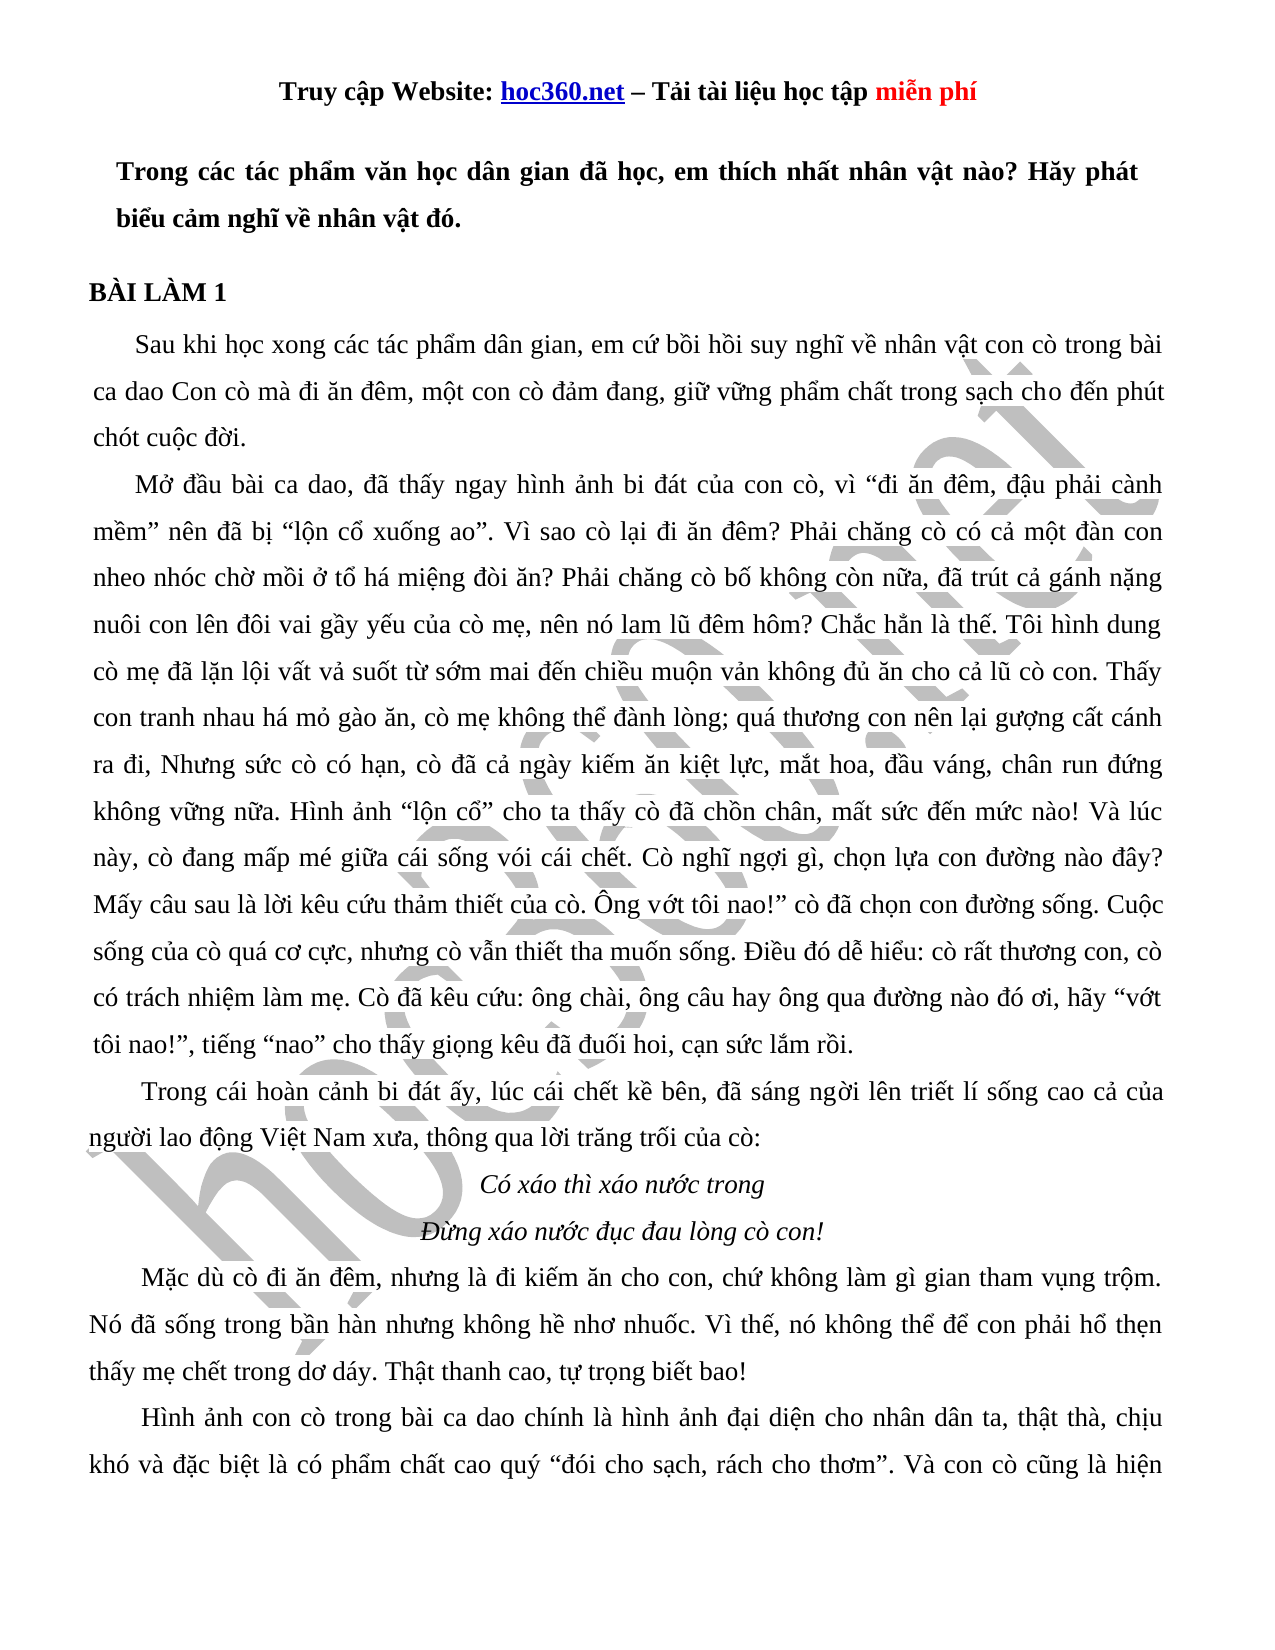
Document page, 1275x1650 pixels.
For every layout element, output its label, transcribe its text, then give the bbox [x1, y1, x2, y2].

text Trong các tác phẩm văn học dân gian đã học, em thích nhất nhân vật nào? Hăy phát biểu cảm nghĩ về nhân vật đó. [116, 155, 1139, 233]
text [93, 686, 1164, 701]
text Sau khi học xong các tác phẩm dân gian, em cứ bồi hồi suy nghĩ về nhân vật con cò trong bài ca dao Con cò mà đi ăn đêm, một con cò đảm đang, giữ vững phẩm chất trong sạch cho đến phút chót cuộc đời. [93, 328, 1164, 452]
text Mặc dù cò đi ăn đêm, nhưng là đi kiếm ăn cho con, chứ không làm gì gian tham vụng trộm. Nó đã sống trong bần hàn nhưng không hề nhơ nhuốc. Vì thế, nó không thể để con phải hổ thẹn thấy mẹ chết trong dơ dáy. Thật thanh cao, tự trọng biết bao! [89, 1339, 1164, 1386]
text Đừng xáo nước đục đau lòng cò con! [297, 1214, 921, 1246]
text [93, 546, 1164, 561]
text Trong cái hoàn cảnh bi đát ấy, lúc cái chết kề bên, đã sáng ngời lên triết lí sống cao cả của người lao động Việt Nam xưa, thông qua lời trăng trối của cò: [89, 1074, 1164, 1152]
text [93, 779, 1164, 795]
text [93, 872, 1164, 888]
text BÀI LÀM 1 [89, 276, 1164, 308]
text Có xáo thì xáo nước trong [297, 1168, 921, 1199]
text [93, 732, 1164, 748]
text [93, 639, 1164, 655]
text Mặc dù cò đi ăn đêm, nhưng là đi kiếm ăn cho con, chứ không làm gì gian tham vụng trộm. Nó đã sống trong bần hàn nhưng không hề nhơ nhuốc. Vì thế, nó không thể để con phải hổ thẹn thấy mẹ chết trong dơ dáy. Thật thanh cao, tự trọng biết bao! [89, 1261, 1164, 1308]
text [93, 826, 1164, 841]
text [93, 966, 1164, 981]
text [89, 1401, 1164, 1448]
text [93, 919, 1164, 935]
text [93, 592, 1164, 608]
